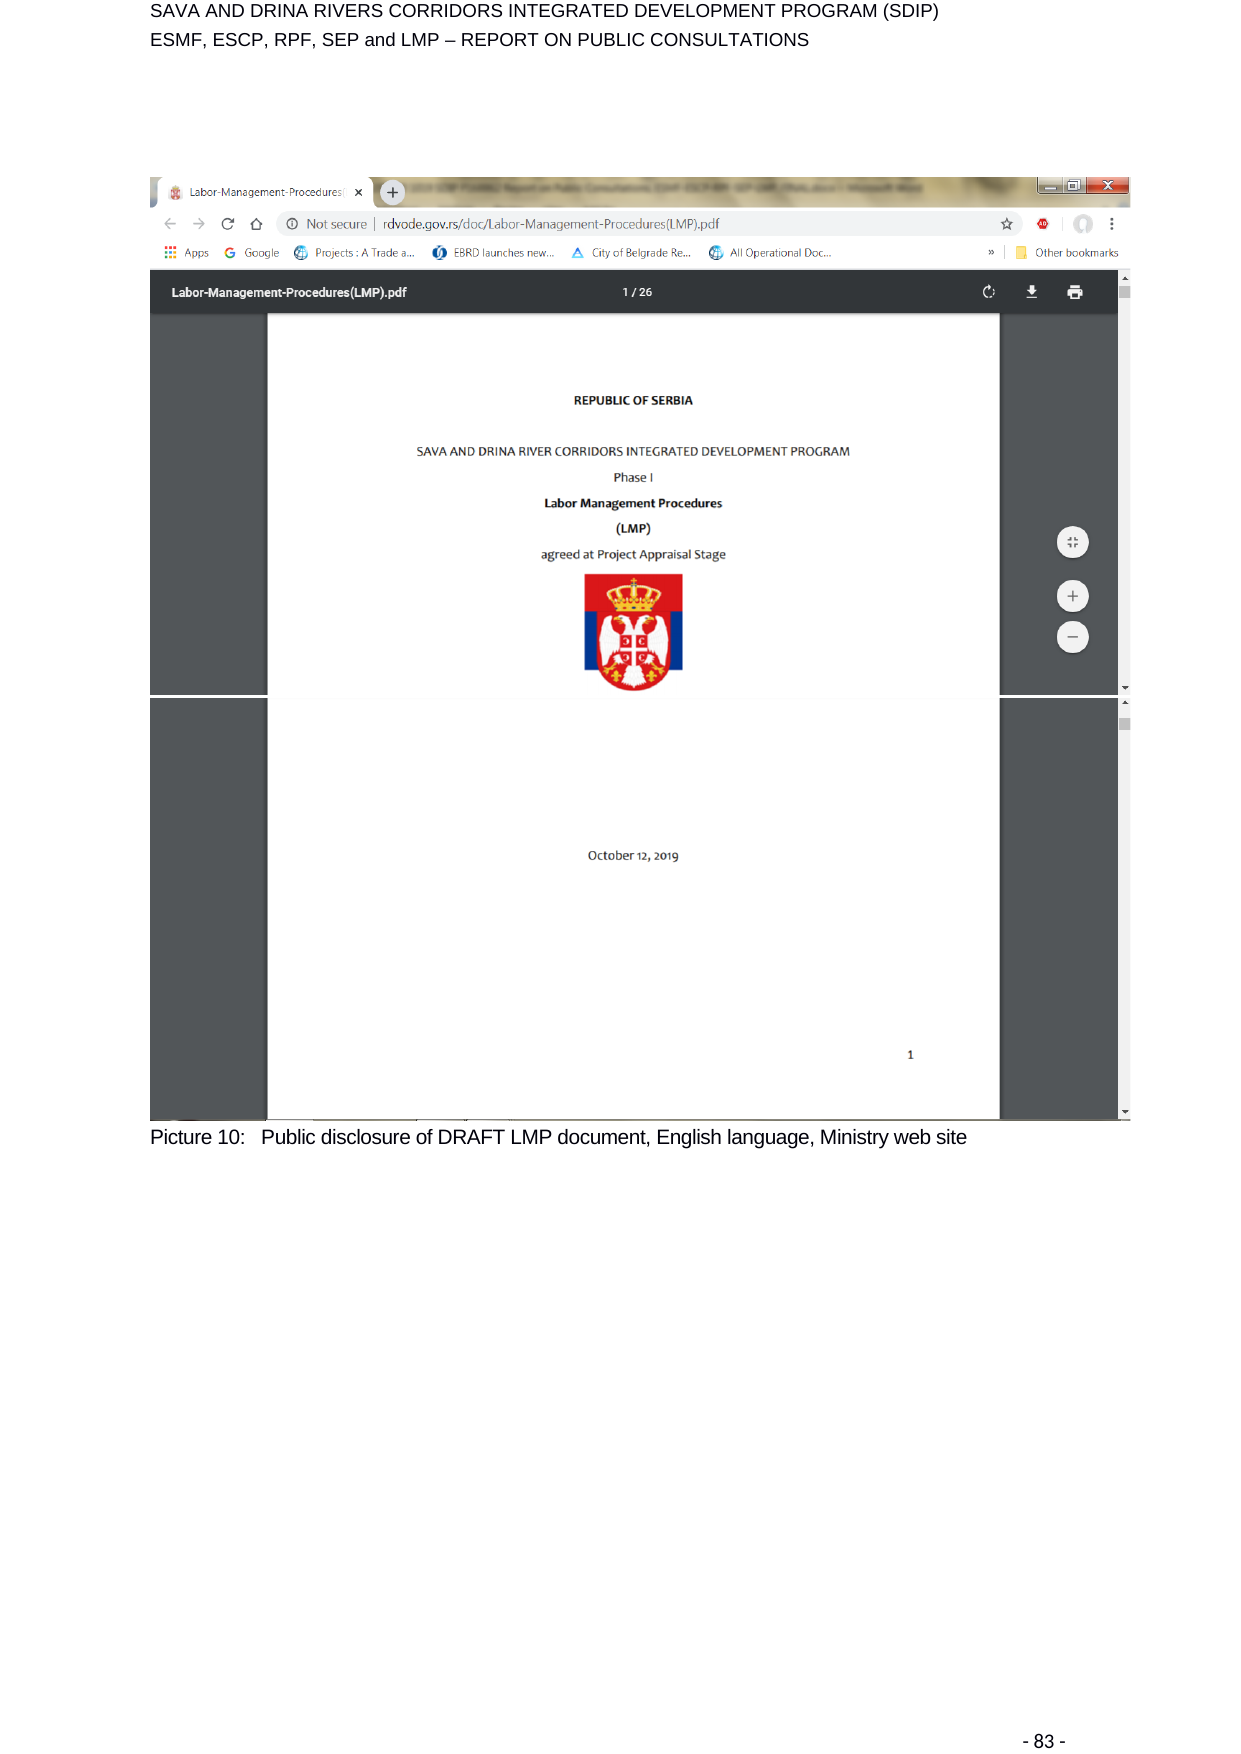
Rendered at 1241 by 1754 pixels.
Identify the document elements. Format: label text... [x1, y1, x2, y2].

picture [150, 177, 1131, 695]
text Picture 10: Public disclosure of DRAFT LMP document, English language, Ministry web site [150, 1125, 1090, 1149]
picture [150, 698, 1131, 1121]
